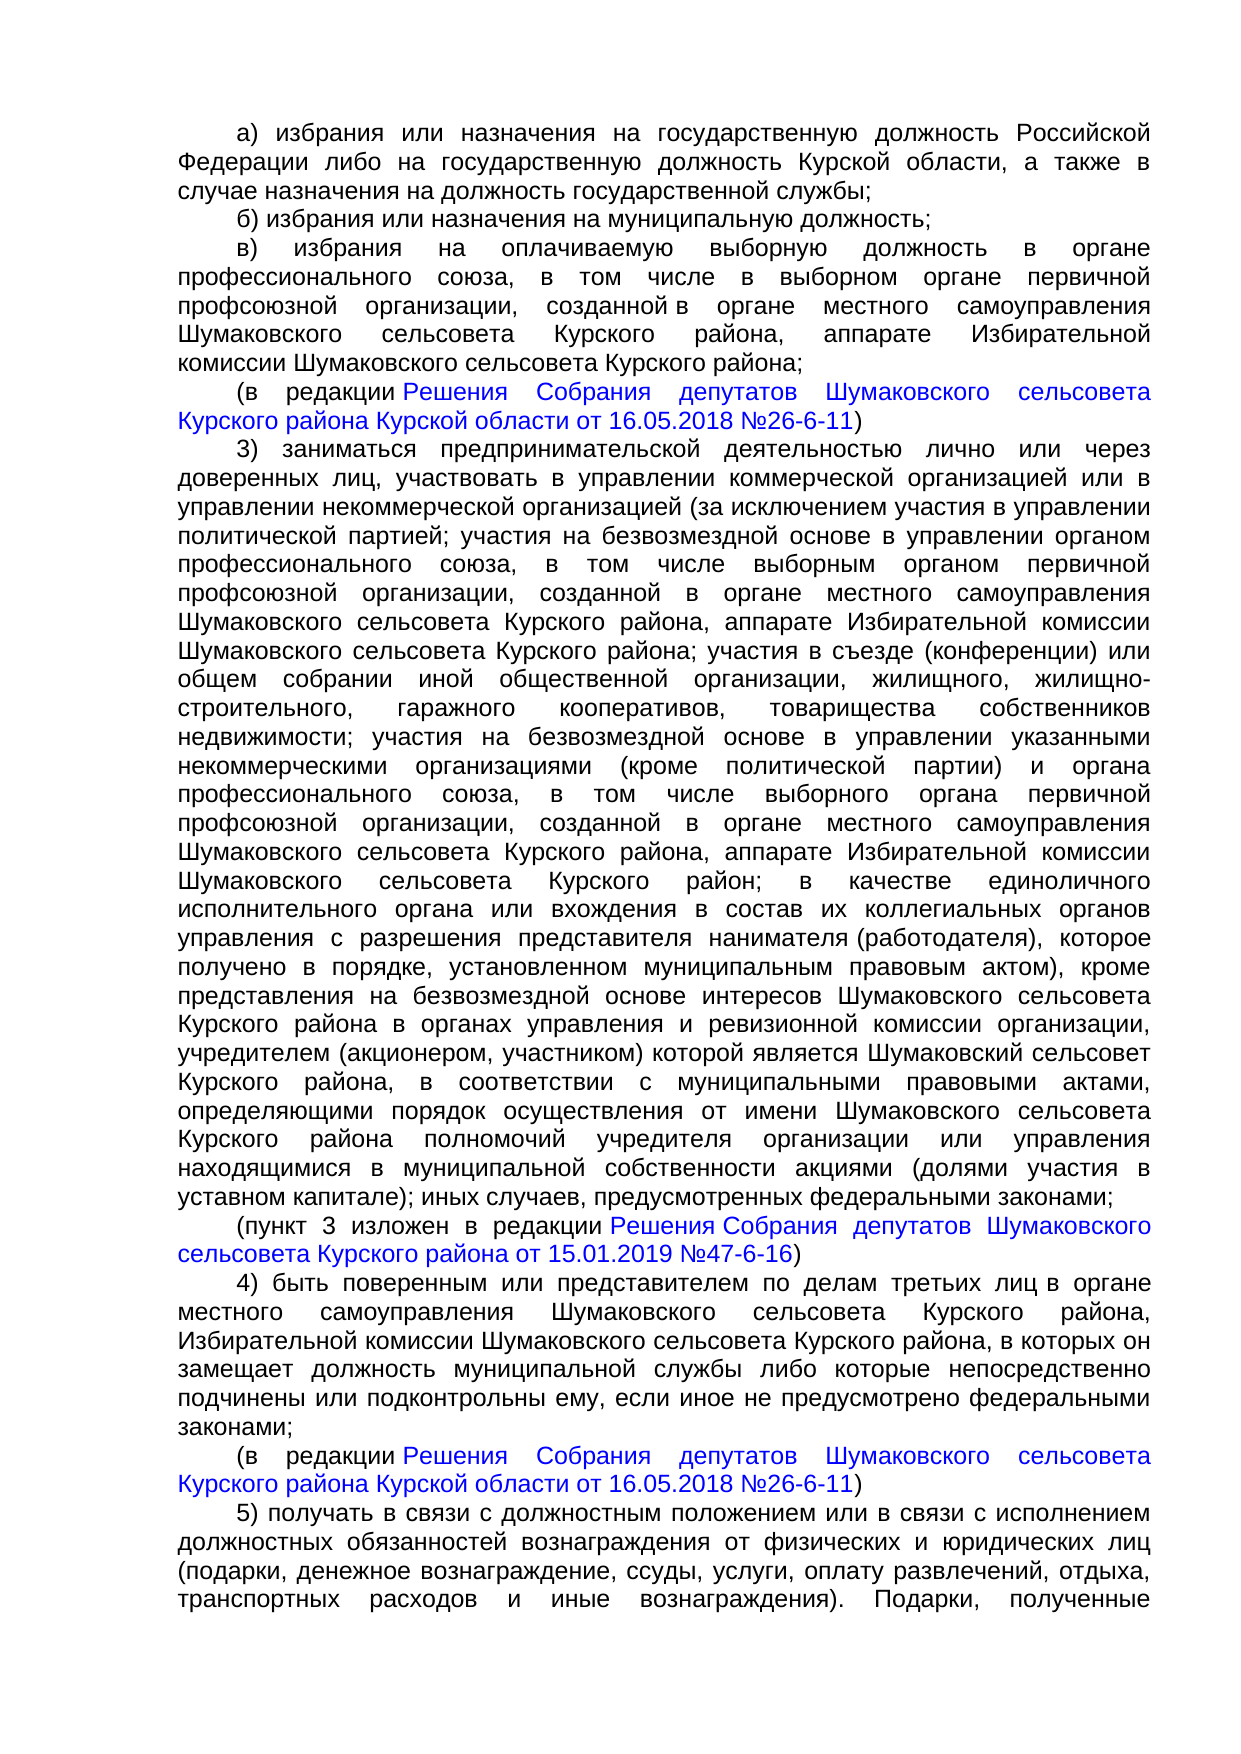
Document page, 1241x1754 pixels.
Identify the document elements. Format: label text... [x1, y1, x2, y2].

text (пункт 3 изложен в редакции Решения Собрания депутатов Шумаковского сельсовета Курского района от 15.01.2019 №47-6-16) [177, 1211, 1152, 1268]
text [177, 1498, 1152, 1613]
text б) избрания или назначения на муниципальную должность; [177, 204, 1152, 233]
text 3) заниматься предпринимательской деятельностью лично или через доверенных лиц, участвовать в управлении коммерческой организацией или в управлении некоммерческой организацией (за исключением участия в управлении политической партией; участия на безвозмездной основе в управлении органом профессионального союза, в том числе выборным органом первичной профсоюзной организации, созданной в органе местного самоуправления Шумаковского сельсовета Курского района, аппарате Избирательной комиссии Шумаковского сельсовета Курского района; участия в съезде (конференции) или общем собрании иной общественной организации, жилищного, жилищно-строительного, гаражного кооперативов, товарищества собственников недвижимости; участия на безвозмездной основе в управлении указанными некоммерческими организациями (кроме политической партии) и органа профессионального союза, в том числе выборного органа первичной профсоюзной организации, созданной в органе местного самоуправления Шумаковского сельсовета Курского района, аппарате Избирательной комиссии Шумаковского сельсовета Курского район; в качестве единоличного исполнительного органа или вхождения в состав их коллегиальных органов управления с разрешения представителя нанимателя (работодателя), которое получено в порядке, установленном муниципальным правовым актом), кроме представления на безвозмездной основе интересов Шумаковского сельсовета Курского района в органах управления и ревизионной комиссии организации, учредителем (акционером, участником) которой является Шумаковский сельсовет Курского района, в соответствии с муниципальными правовыми актами, определяющими порядок осуществления от имени Шумаковского сельсовета Курского района полномочий учредителя организации или управления находящимися в муниципальной собственности акциями (долями участия в уставном капитале); иных случаев, предусмотренных федеральными законами; [177, 434, 1152, 1211]
text (в редакции Решения Собрания депутатов Шумаковского сельсовета Курского района Курской области от 16.05.2018 №26-6-11) [177, 377, 1152, 434]
text а) избрания или назначения на государственную должность Российской Федерации либо на государственную должность Курской области, а также в случае назначения на должность государственной службы; [177, 118, 1152, 204]
text 4) быть поверенным или представителем по делам третьих лиц в органе местного самоуправления Шумаковского сельсовета Курского района, Избирательной комиссии Шумаковского сельсовета Курского района, в которых он замещает должность муниципальной службы либо которые непосредственно подчинены или подконтрольны ему, если иное не предусмотрено федеральными законами; [177, 1268, 1152, 1441]
text в) избрания на оплачиваемую выборную должность в органе профессионального союза, в том числе в выборном органе первичной профсоюзной организации, созданной в органе местного самоуправления Шумаковского сельсовета Курского района, аппарате Избирательной комиссии Шумаковского сельсовета Курского района; [177, 233, 1152, 377]
text (в редакции Решения Собрания депутатов Шумаковского сельсовета Курского района Курской области от 16.05.2018 №26-6-11) [177, 1441, 1152, 1498]
